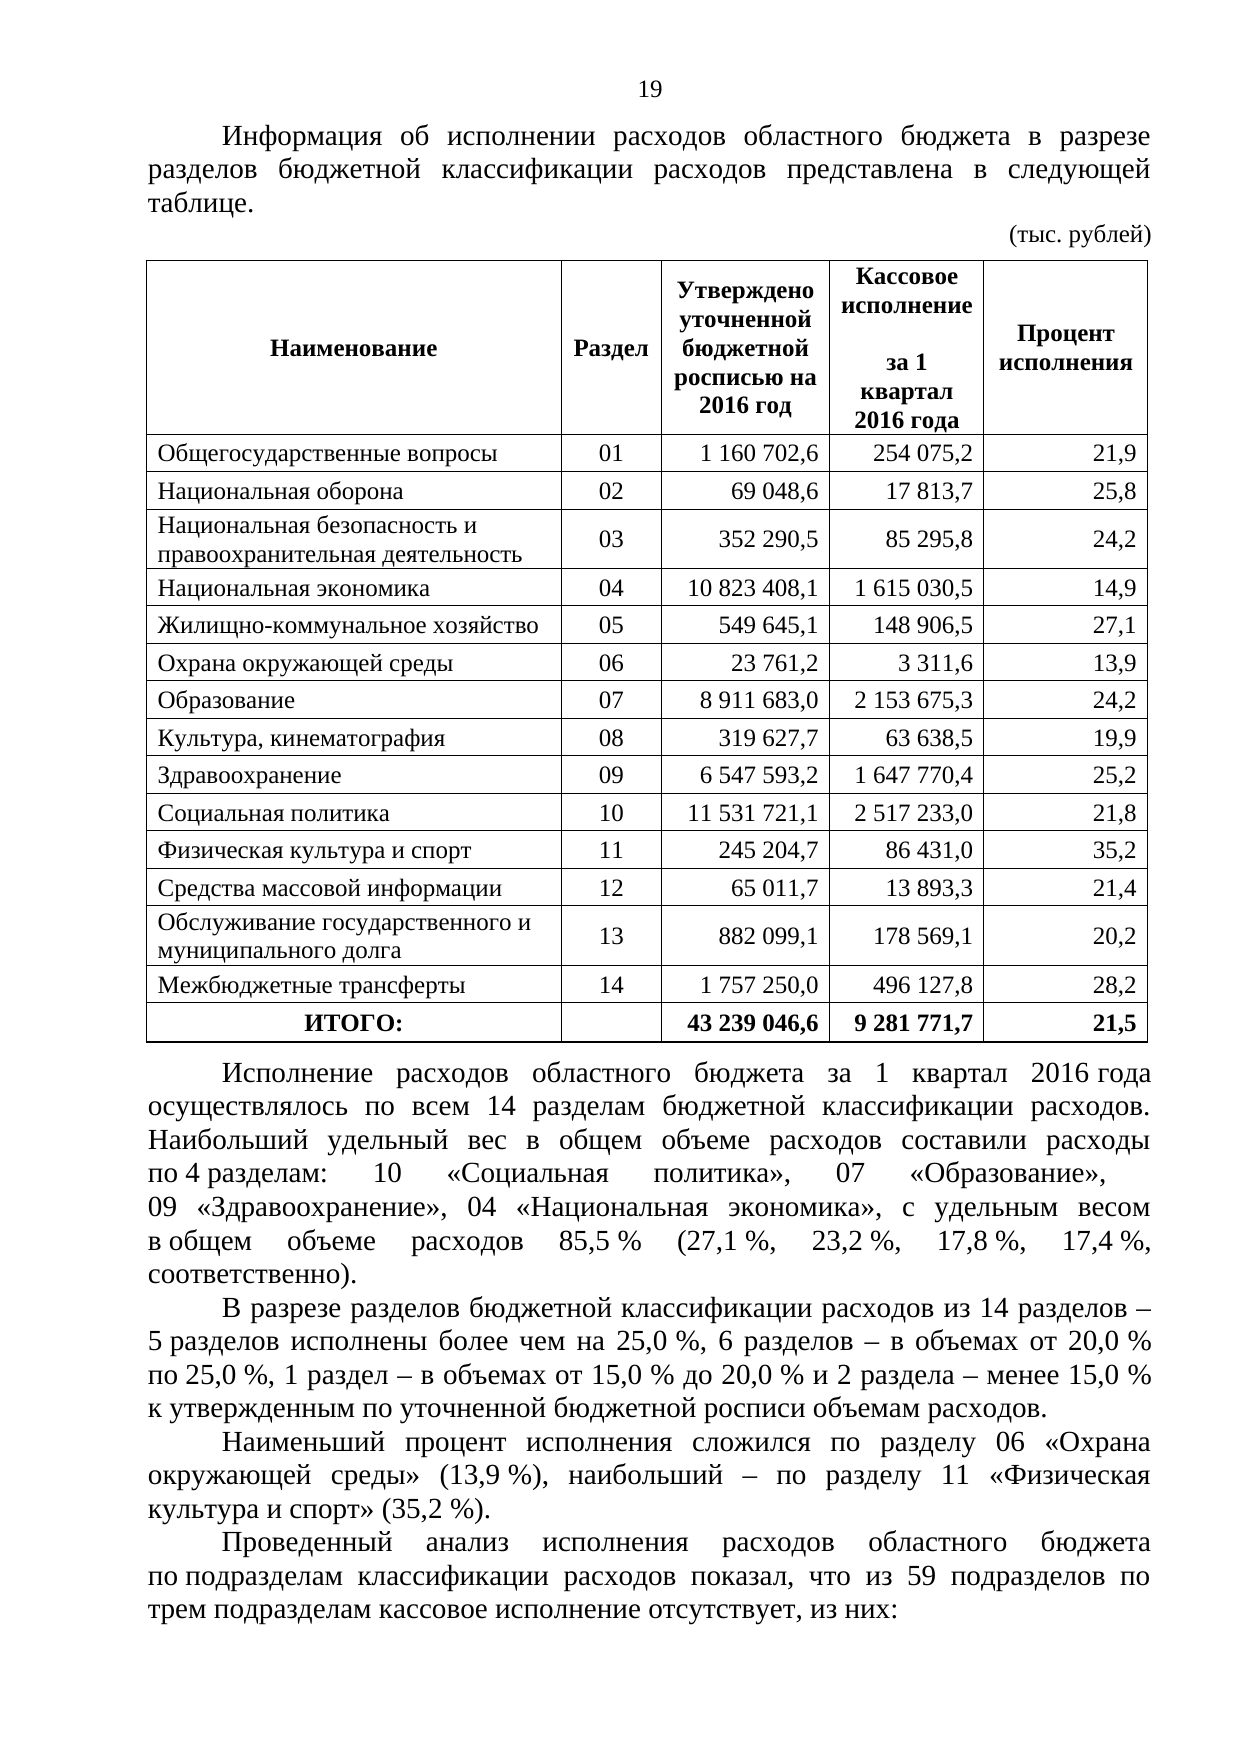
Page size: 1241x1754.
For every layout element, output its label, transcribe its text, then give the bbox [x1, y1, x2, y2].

table_cell 496 127,8 [830, 966, 983, 1002]
table_header Утверждено уточненной бюджетной росписью на 2016 год [662, 261, 829, 433]
table_cell 21,5 [984, 1003, 1147, 1041]
table_cell 20,2 [984, 906, 1147, 965]
table_cell 21,4 [984, 869, 1147, 905]
table_cell Средства массовой информации [147, 869, 561, 905]
text Исполнение расходов областного бюджета за 1 квартал 2016 года осуществлялось по всем 14 разделам бюджетной классификации расходов. Наибольший удельный вес в общем объеме расходов составили расходы по 4 разделам: 10 «Социальная политика», 07 «Образование», 09 «Здравоохранение», 04 «Национальная экономика», с удельным весом в общем объеме расходов 85,5 % (27,1 %, 23,2 %, 17,8 %, 17,4 %, соответственно). [148, 1055, 1152, 1290]
table_cell 8 911 683,0 [662, 681, 829, 718]
table_cell Обслуживание государственного и муниципального долга [147, 906, 561, 965]
text Информация об исполнении расходов областного бюджета в разрезе разделов бюджетной классификации расходов представлена в следующей таблице. [148, 118, 1152, 219]
table_cell 11 [562, 831, 661, 868]
table_cell 04 [562, 569, 661, 605]
table_cell 10 [562, 794, 661, 830]
table_cell [562, 1003, 661, 1041]
table_cell Жилищно-коммунальное хозяйство [147, 606, 561, 643]
table_cell 13 [562, 906, 661, 965]
table_header Наименование [147, 261, 561, 433]
table_cell Здравоохранение [147, 756, 561, 793]
table_cell 24,2 [984, 510, 1147, 568]
table_cell 1 160 702,6 [662, 435, 829, 471]
table_cell 3 311,6 [830, 644, 983, 680]
table_cell 85 295,8 [830, 510, 983, 568]
table_cell 882 099,1 [662, 906, 829, 965]
text В разрезе разделов бюджетной классификации расходов из 14 разделов – 5 разделов исполнены более чем на 25,0 %, 6 разделов – в объемах от 20,0 % по 25,0 %, 1 раздел – в объемах от 15,0 % до 20,0 % и 2 раздела – менее 15,0 % к утвержденным по уточненной бюджетной росписи объемам расходов. [148, 1290, 1152, 1424]
table_cell 19,9 [984, 719, 1147, 755]
table_cell 9 281 771,7 [830, 1003, 983, 1041]
table_cell 245 204,7 [662, 831, 829, 868]
table_cell 24,2 [984, 681, 1147, 718]
table_cell 08 [562, 719, 661, 755]
table_header Раздел [562, 261, 661, 433]
table_cell 21,9 [984, 435, 1147, 471]
table_cell Охрана окружающей среды [147, 644, 561, 680]
table_cell ИТОГО: [147, 1003, 561, 1041]
table_cell 13 893,3 [830, 869, 983, 905]
table_cell 21,8 [984, 794, 1147, 830]
table_cell Образование [147, 681, 561, 718]
text (тыс. рублей) [148, 219, 1152, 247]
table_cell 178 569,1 [830, 906, 983, 965]
table_cell Общегосударственные вопросы [147, 435, 561, 471]
table_cell 25,2 [984, 756, 1147, 793]
table_cell 43 239 046,6 [662, 1003, 829, 1041]
table_cell 2 153 675,3 [830, 681, 983, 718]
table_cell 65 011,7 [662, 869, 829, 905]
table_cell 06 [562, 644, 661, 680]
table_cell 11 531 721,1 [662, 794, 829, 830]
table_cell 05 [562, 606, 661, 643]
table_cell Культура, кинематография [147, 719, 561, 755]
table_cell 549 645,1 [662, 606, 829, 643]
table_cell 28,2 [984, 966, 1147, 1002]
table_cell Национальная оборона [147, 472, 561, 508]
table_cell 63 638,5 [830, 719, 983, 755]
text Наименьший процент исполнения сложился по разделу 06 «Охрана окружающей среды» (13,9 %), наибольший – по разделу 11 «Физическая культура и спорт» (35,2 %). [148, 1424, 1152, 1524]
table_cell 23 761,2 [662, 644, 829, 680]
table_cell 03 [562, 510, 661, 568]
text Проведенный анализ исполнения расходов областного бюджета по подразделам классификации расходов показал, что из 59 подразделов по трем подразделам кассовое исполнение отсутствует, из них: [148, 1524, 1152, 1625]
table_cell Национальная экономика [147, 569, 561, 605]
table_cell 10 823 408,1 [662, 569, 829, 605]
table_cell Физическая культура и спорт [147, 831, 561, 868]
table_cell 14,9 [984, 569, 1147, 605]
table_cell 09 [562, 756, 661, 793]
table_cell 12 [562, 869, 661, 905]
table_cell 14 [562, 966, 661, 1002]
table_cell 69 048,6 [662, 472, 829, 508]
table_cell 2 517 233,0 [830, 794, 983, 830]
table_cell Национальная безопасность и правоохранительная деятельность [147, 510, 561, 568]
table_cell 1 757 250,0 [662, 966, 829, 1002]
table_cell 352 290,5 [662, 510, 829, 568]
table_cell 148 906,5 [830, 606, 983, 643]
table_cell 319 627,7 [662, 719, 829, 755]
table_cell 86 431,0 [830, 831, 983, 868]
table_cell 1 615 030,5 [830, 569, 983, 605]
table_cell 25,8 [984, 472, 1147, 508]
table_cell 254 075,2 [830, 435, 983, 471]
table_cell 02 [562, 472, 661, 508]
table_cell 07 [562, 681, 661, 718]
table_cell 35,2 [984, 831, 1147, 868]
table_cell 1 647 770,4 [830, 756, 983, 793]
table_cell Социальная политика [147, 794, 561, 830]
table_cell 17 813,7 [830, 472, 983, 508]
table_header Кассовое исполнение за 1 квартал 2016 года [830, 261, 983, 433]
table_cell Межбюджетные трансферты [147, 966, 561, 1002]
table_cell 13,9 [984, 644, 1147, 680]
table_cell 6 547 593,2 [662, 756, 829, 793]
table_cell 01 [562, 435, 661, 471]
table_header Процент исполнения [984, 261, 1147, 433]
table_cell 27,1 [984, 606, 1147, 643]
